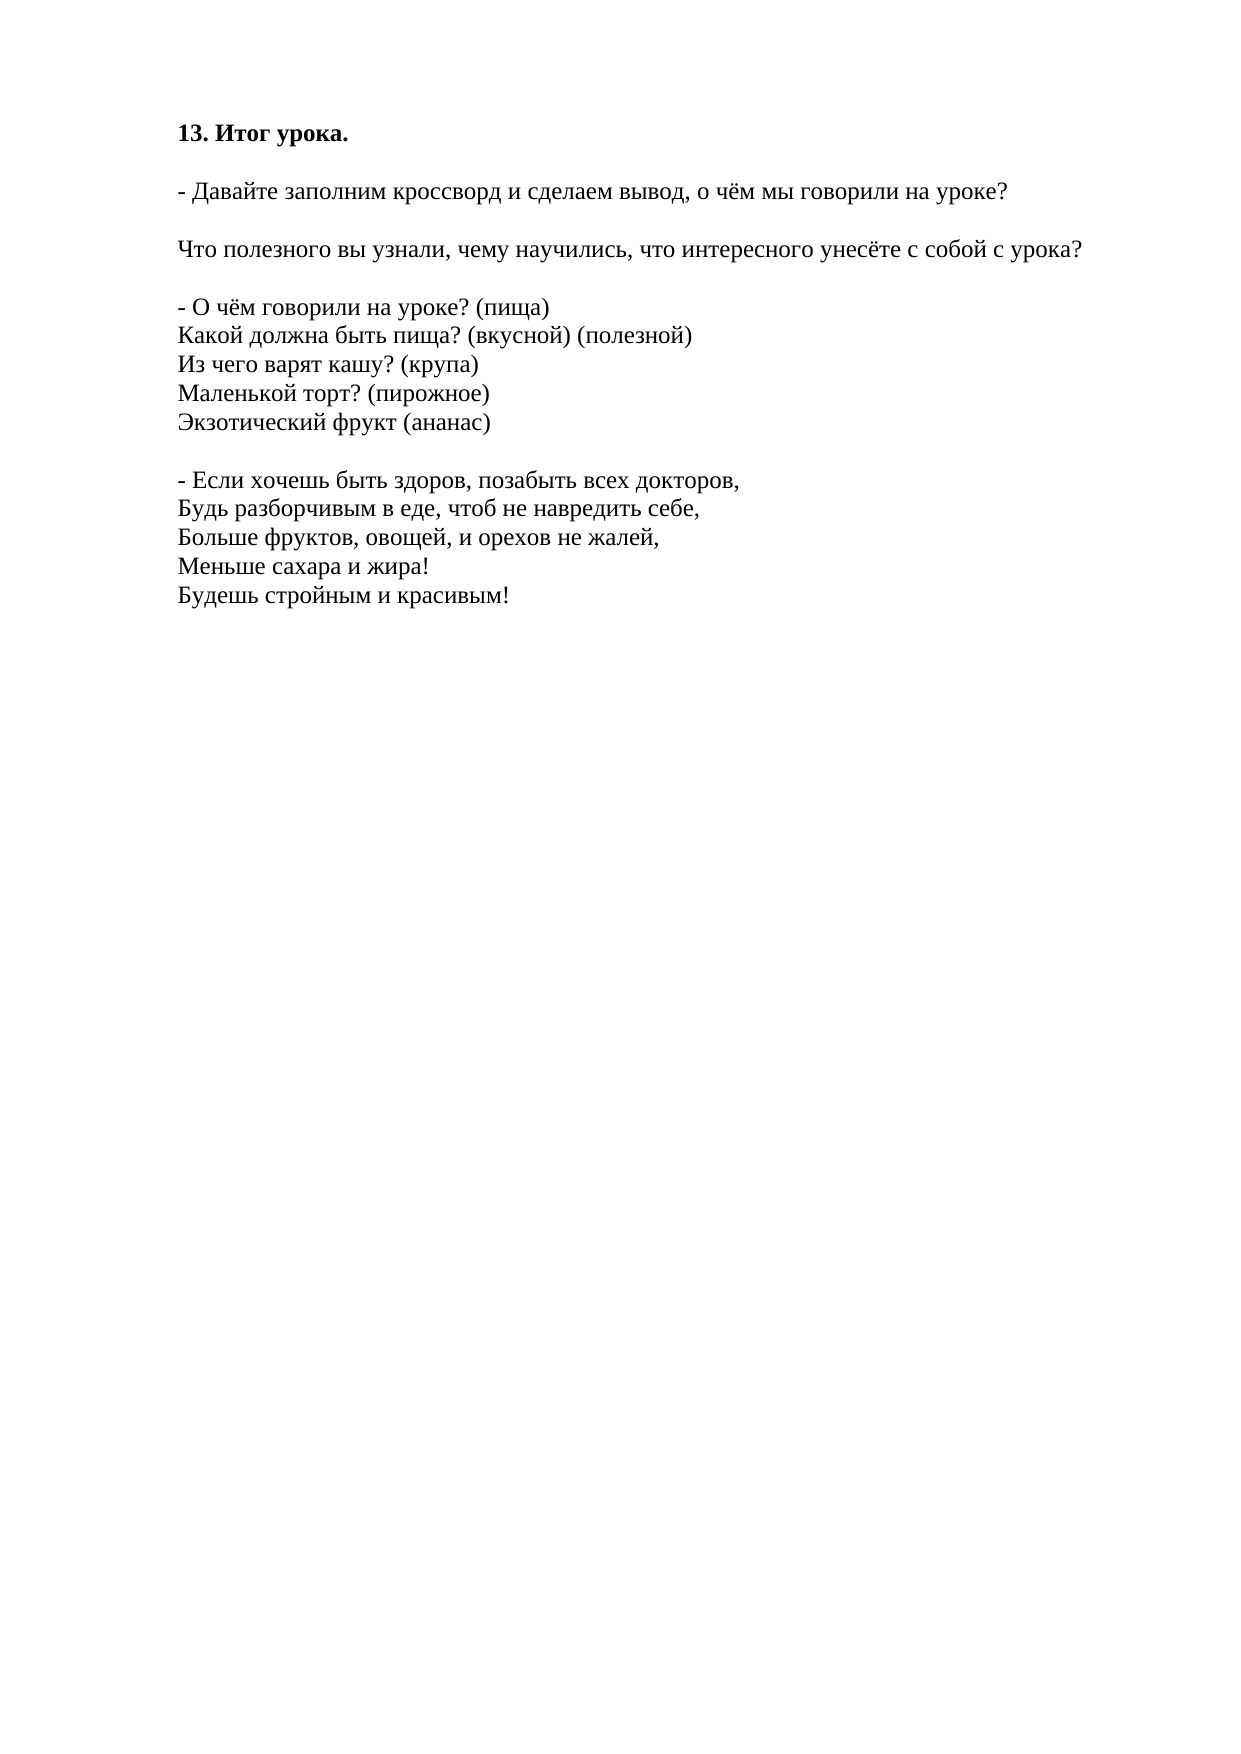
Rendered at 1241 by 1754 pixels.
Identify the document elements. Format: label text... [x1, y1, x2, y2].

text 13. Итог урока. [177, 118, 1152, 147]
text - Если хочешь быть здоров, позабыть всех докторов, Будь разборчивым в еде, чтоб не навредить себе, Больше фруктов, овощей, и орехов не жалей, Меньше сахара и жира! Будешь стройным и красивым! [177, 465, 1152, 608]
text - О чём говорили на уроке? (пища) Какой должна быть пища? (вкусной) (полезной) Из чего варят кашу? (крупа) Маленькой торт? (пирожное) Экзотический фрукт (ананас) [177, 292, 1152, 436]
text - Давайте заполним кроссворд и сделаем вывод, о чём мы говорили на уроке? [177, 176, 1152, 205]
text Что полезного вы узнали, чему научились, что интересного унесёте с собой с урока? [177, 234, 1152, 263]
